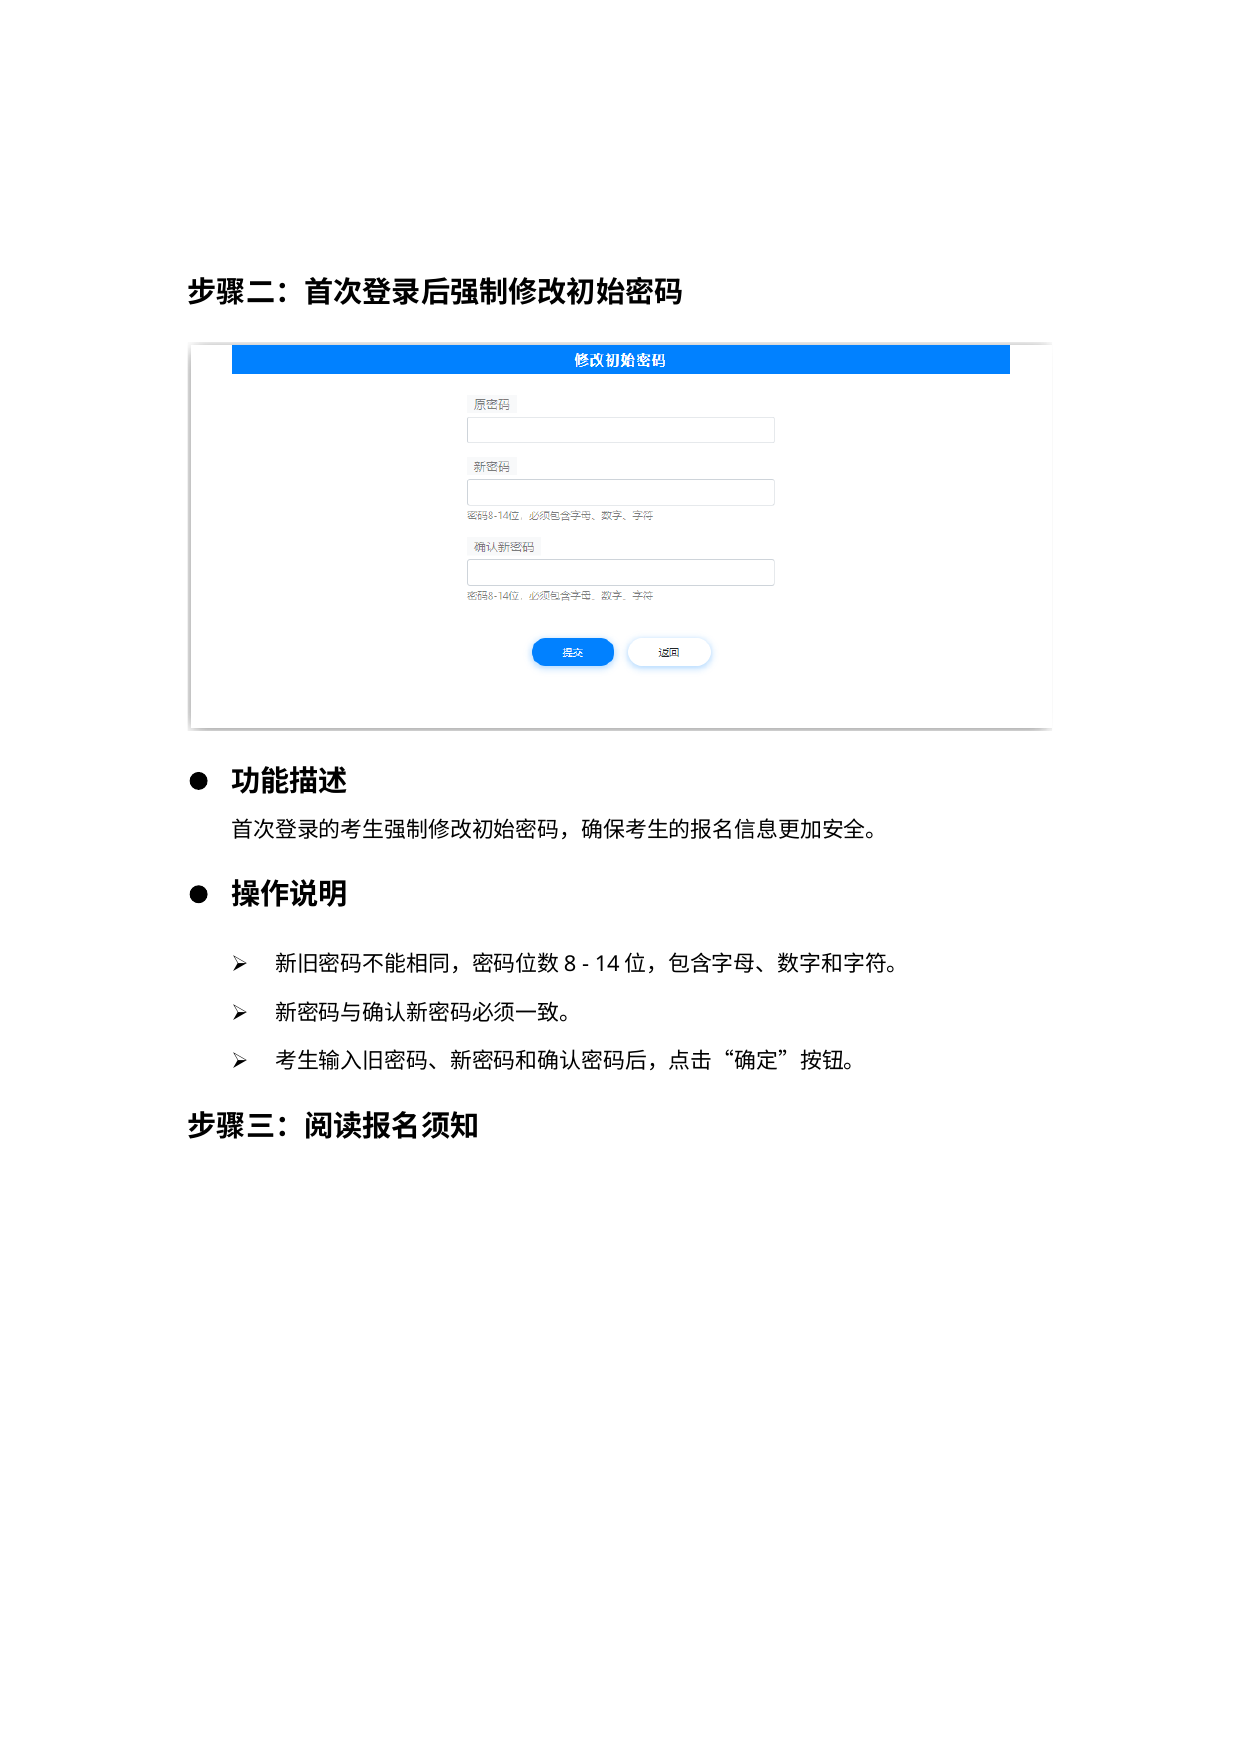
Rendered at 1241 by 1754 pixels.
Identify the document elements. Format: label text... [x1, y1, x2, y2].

list 新旧密码不能相同，密码位数8 - 14位，包含字母、数字和字符。 [231, 946, 1053, 978]
list 新密码与确认新密码必须一致。 [231, 994, 1053, 1027]
list 操作说明 [187, 859, 1053, 924]
text 首次登录的考生强制修改初始密码，确保考生的报名信息更加安全。 [231, 811, 1053, 844]
list 功能描述 [187, 746, 1053, 811]
text 步骤三：阅读报名须知 [187, 1091, 1053, 1156]
text 步骤二：首次登录后强制修改初始密码 [187, 257, 1053, 322]
list 考生输入旧密码、新密码和确认密码后，点击“确定”按钮。 [231, 1042, 1053, 1075]
picture [187, 342, 1053, 731]
